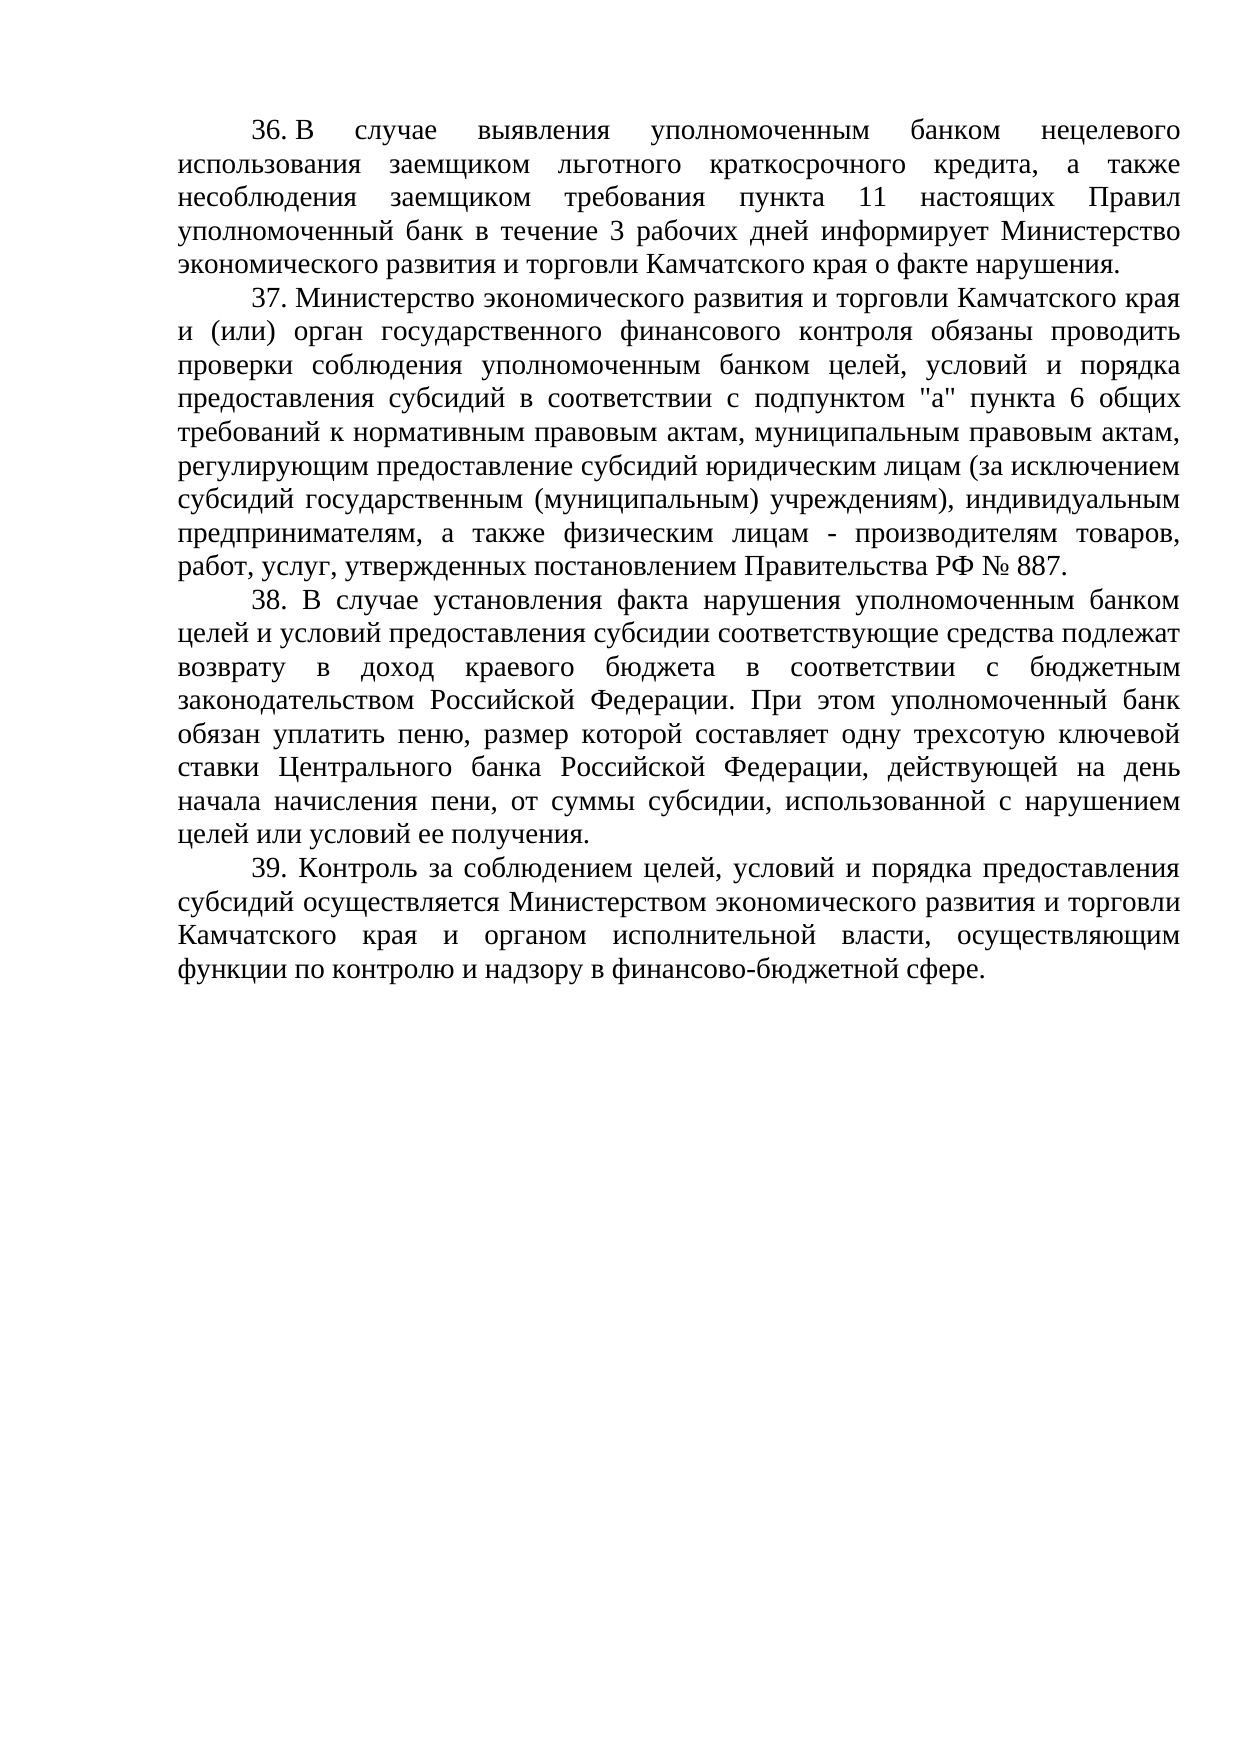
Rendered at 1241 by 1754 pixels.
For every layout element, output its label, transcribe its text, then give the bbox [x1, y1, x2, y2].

text 39. Контроль за соблюдением целей, условий и порядка предоставления субсидий осуществляется Министерством экономического развития и торговли Камчатского края и органом исполнительной власти, осуществляющим функции по контролю и надзору в финансово-бюджетной сфере. [177, 850, 1181, 984]
text 37. Министерство экономического развития и торговли Камчатского края и (или) орган государственного финансового контроля обязаны проводить проверки соблюдения уполномоченным банком целей, условий и порядка предоставления субсидий в соответствии с подпунктом "а" пункта 6 общих требований к нормативным правовым актам, муниципальным правовым актам, регулирующим предоставление субсидий юридическим лицам (за исключением субсидий государственным (муниципальным) учреждениям), индивидуальным предпринимателям, а также физическим лицам - производителям товаров, работ, услуг, утвержденных постановлением Правительства РФ № 887. [177, 280, 1181, 582]
text 36. В случае выявления уполномоченным банком нецелевого использования заемщиком льготного краткосрочного кредита, а также несоблюдения заемщиком требования пункта 11 настоящих Правил уполномоченный банк в течение 3 рабочих дней информирует Министерство экономического развития и торговли Камчатского края о факте нарушения. [177, 112, 1181, 280]
text 38. В случае установления факта нарушения уполномоченным банком целей и условий предоставления субсидии соответствующие средства подлежат возврату в доход краевого бюджета в соответствии с бюджетным законодательством Российской Федерации. При этом уполномоченный банк обязан уплатить пеню, размер которой составляет одну трехсотую ключевой ставки Центрального банка Российской Федерации, действующей на день начала начисления пени, от суммы субсидии, использованной с нарушением целей или условий ее получения. [177, 582, 1181, 850]
